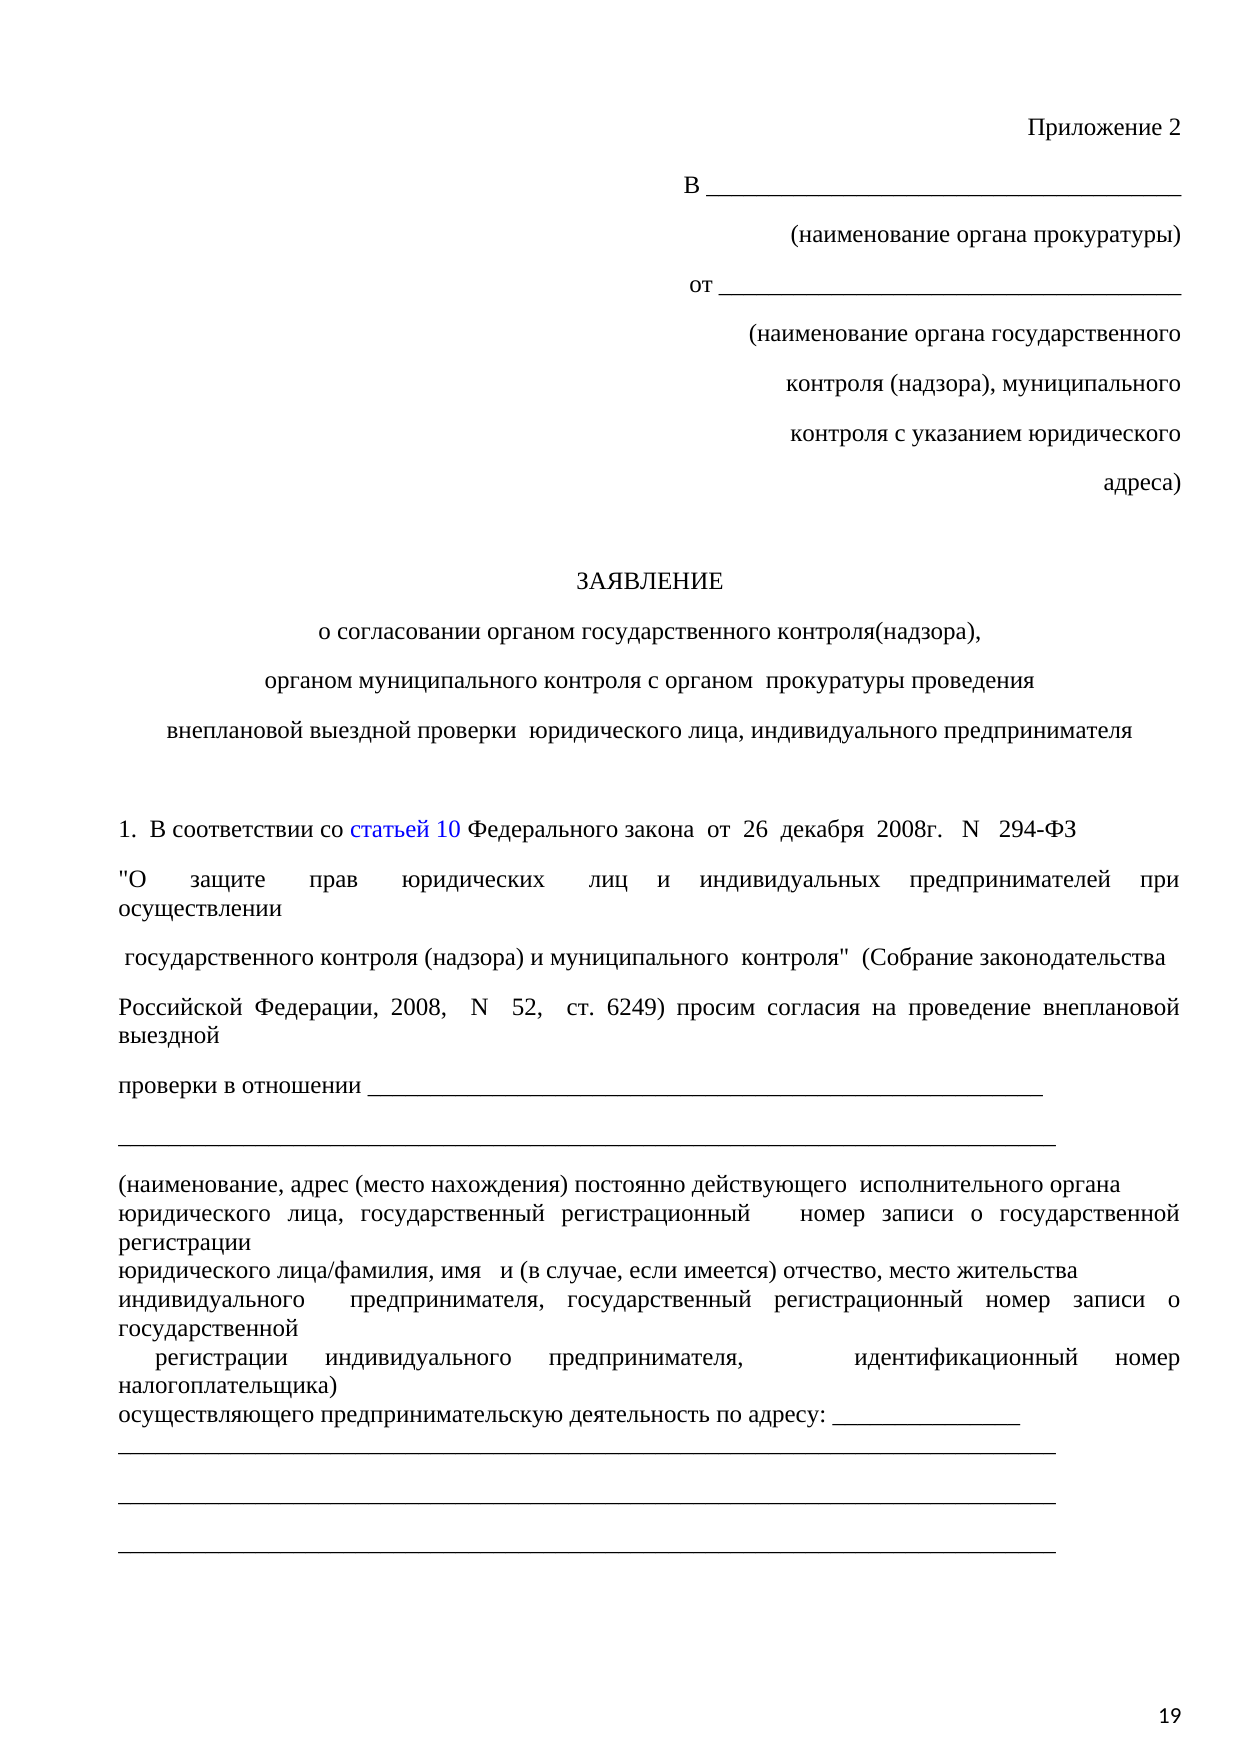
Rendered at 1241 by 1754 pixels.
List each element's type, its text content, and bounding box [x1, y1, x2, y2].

text государственного контроля (надзора) и муниципального контроля" (Собрание законодательства [118, 942, 1181, 971]
text индивидуального предпринимателя, государственный регистрационный номер записи о государственной [118, 1284, 1181, 1342]
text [118, 1428, 1181, 1457]
text (наименование, адрес (место нахождения) постоянно действующего исполнительного органа [118, 1169, 1181, 1198]
text ЗАЯВЛЕНИЕ [118, 566, 1181, 595]
text регистрации индивидуального предпринимателя, идентификационный номер налогоплательщика) [118, 1342, 1181, 1399]
text Приложение 2 [118, 112, 1181, 141]
text осуществляющего предпринимательскую деятельность по адресу: _______________ [118, 1399, 1181, 1428]
text (наименование органа государственного [118, 318, 1181, 347]
text внеплановой выездной проверки юридического лица, индивидуального предпринимателя [118, 715, 1181, 744]
text (наименование органа прокуратуры) [118, 219, 1181, 248]
text Российской Федерации, 2008, N 52, ст. 6249) просим согласия на проведение внеплановой выездной [118, 992, 1181, 1049]
text контроля с указанием юридического [118, 418, 1181, 446]
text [118, 1478, 1181, 1506]
text органом муниципального контроля с органом прокуратуры проведения [118, 666, 1181, 694]
text "О защите прав юридических лиц и индивидуальных предпринимателей при осуществлении [118, 864, 1181, 921]
text проверки в отношении ______________________________________________________ [118, 1070, 1181, 1099]
text юридического лица, государственный регистрационный номер записи о государственной регистрации [118, 1198, 1181, 1256]
text о согласовании органом государственного контроля(надзора), [118, 616, 1181, 645]
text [118, 1527, 1181, 1556]
text адреса) [118, 467, 1181, 496]
text ___________________________________________________________________________ [118, 1120, 1181, 1148]
text контроля (надзора), муниципального [118, 368, 1181, 397]
text В ______________________________________ [118, 170, 1181, 198]
text 1. В соответствии со статьей 10 Федерального закона от 26 декабря 2008г. N 294-ФЗ [118, 814, 1181, 843]
text от _____________________________________ [118, 269, 1181, 298]
text юридического лица/фамилия, имя и (в случае, если имеется) отчество, место жительства [118, 1256, 1181, 1284]
